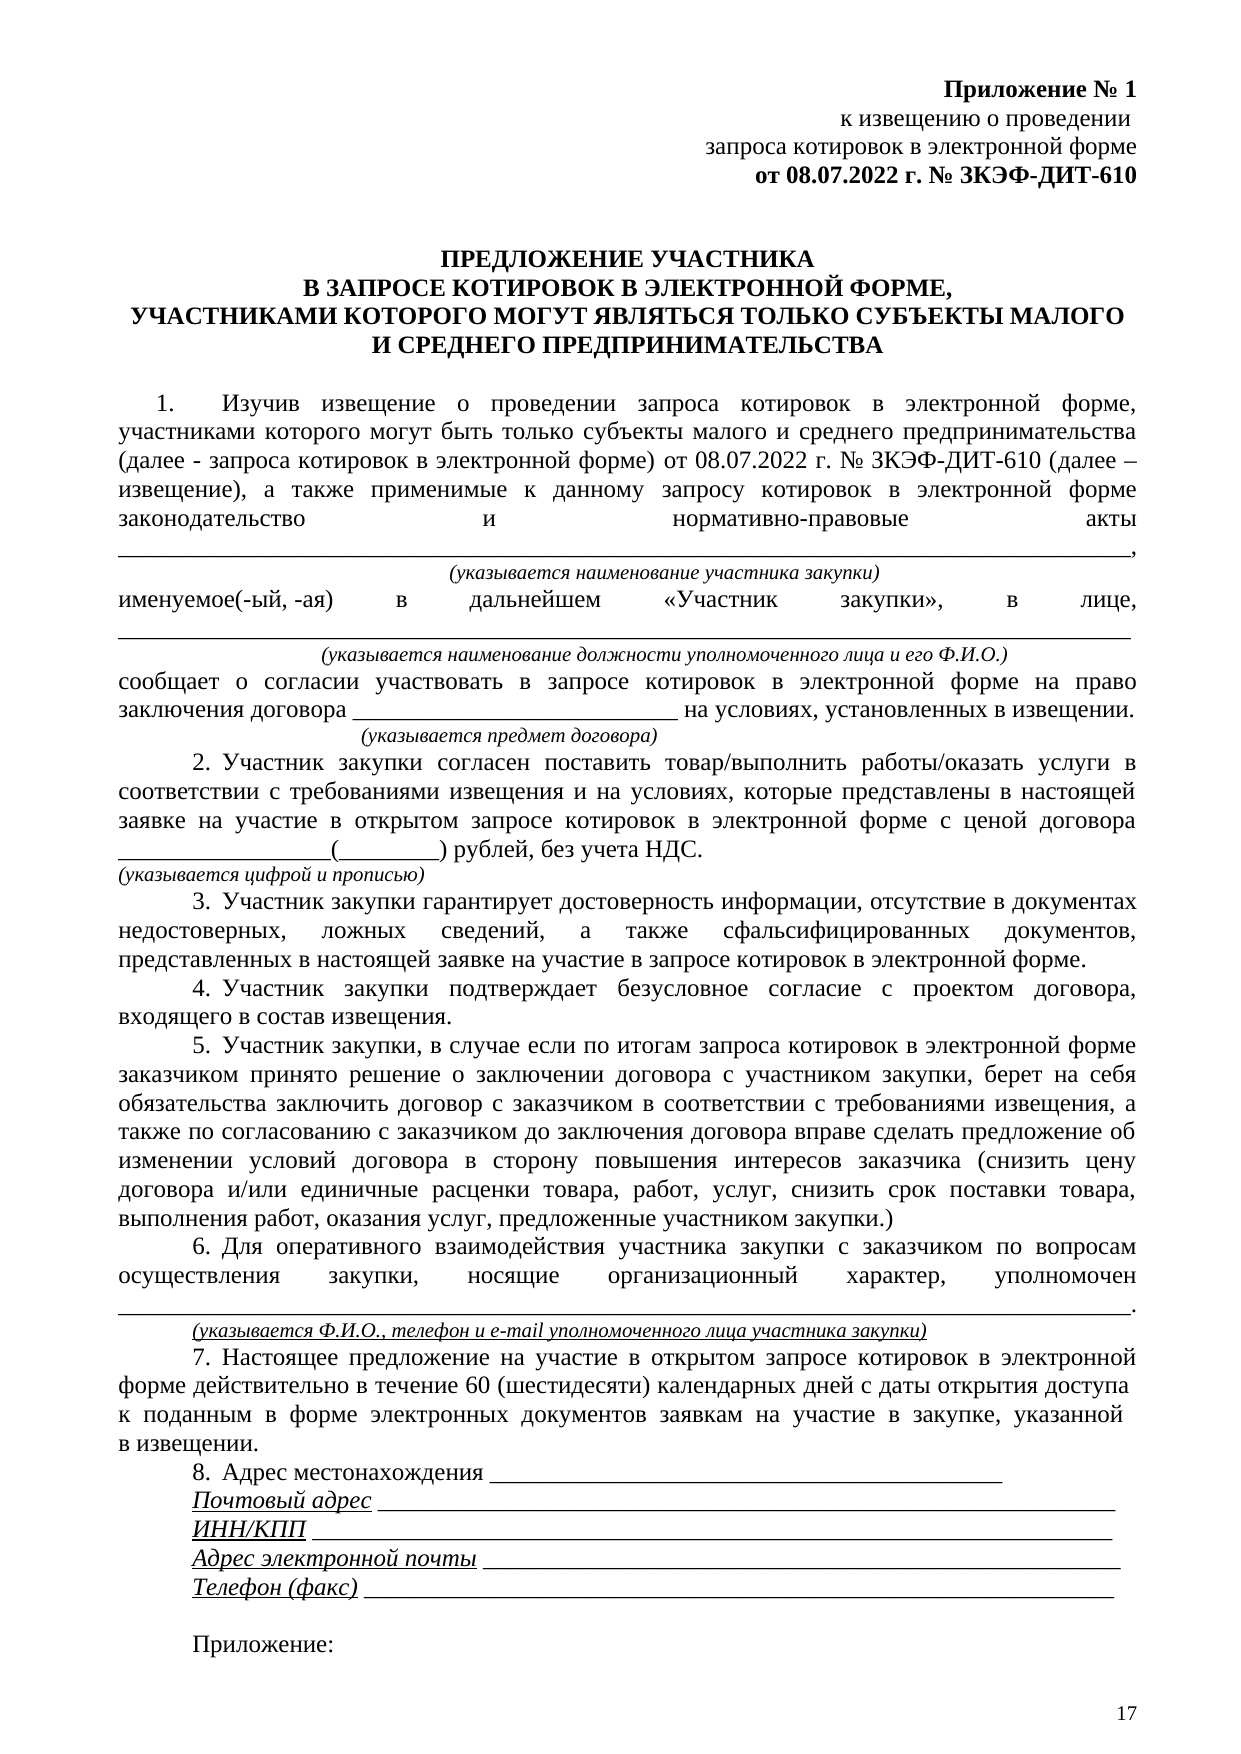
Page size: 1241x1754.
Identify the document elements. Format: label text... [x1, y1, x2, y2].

text УЧАСТНИКАМИ КОТОРОГО МОГУТ ЯВЛЯТЬСЯ ТОЛЬКО СУБЪЕКТЫ МАЛОГО И СРЕДНЕГО ПРЕДПРИНИМАТЕЛЬСТВА [118, 301, 1137, 359]
text Адрес электронной почты ___________________________________________________ [118, 1543, 1137, 1572]
text от 08.07.2022 г. № ЗКЭФ-ДИТ-610 [118, 160, 1137, 189]
text к извещению о проведении запроса котировок в электронной форме [620, 103, 1137, 160]
text ПРЕДЛОЖЕНИЕ УЧАСТНИКА [118, 244, 1137, 273]
text ИНН/КПП ________________________________________________________________ [118, 1514, 1137, 1543]
text Приложение: [118, 1629, 1137, 1658]
list Для оперативного взаимодействия участника закупки с заказчиком по вопросам осуществления закупки, носящие организационный характер, уполномочен _________________________________________________________________________________. [118, 1231, 1137, 1318]
list Участник закупки гарантирует достоверность информации, отсутствие в документах недостоверных, ложных сведений, а также сфальсифицированных документов, представленных в настоящей заявке на участие в запросе котировок в электронной форме. [118, 886, 1137, 973]
list Изучив извещение о проведении запроса котировок в электронной форме, участниками которого могут быть только субъекты малого и среднего предпринимательства (далее - запроса котировок в электронной форме) от 08.07.2022 г. № ЗКЭФ-ДИТ-610 (далее – извещение), а также применимые к данному запросу котировок в электронной форме законодательство и нормативно-правовые акты _________________________________________________________________________________, [118, 388, 1137, 560]
text В ЗАПРОСЕ КОТИРОВОК В ЭЛЕКТРОННОЙ ФОРМЕ, [118, 273, 1137, 301]
text сообщает о согласии участвовать в запросе котировок в электронной форме на право заключения договора __________________________ на условиях, установленных в извещении. [118, 666, 1137, 723]
text (указывается предмет договора) [118, 723, 1137, 747]
text (указывается Ф.И.О., телефон и e-mail уполномоченного лица участника закупки) [118, 1318, 1137, 1342]
list Настоящее предложение на участие в открытом запросе котировок в электронной форме действительно в течение 60 (шестидесяти) календарных дней с даты открытия доступа к поданным в форме электронных документов заявкам на участие в закупке, указанной в извещении. [118, 1342, 1137, 1457]
text Телефон (факс) ____________________________________________________________ [118, 1572, 1137, 1601]
list Участник закупки согласен поставить товар/выполнить работы/оказать услуги в соответствии с требованиями извещения и на условиях, которые представлены в настоящей заявке на участие в открытом запросе котировок в электронной форме с ценой договора _________________(________) рублей, без учета НДС. [118, 747, 1137, 862]
list Адрес местонахождения _________________________________________ [118, 1457, 1137, 1486]
list Участник закупки подтверждает безусловное согласие с проектом договора, входящего в состав извещения. [118, 973, 1137, 1030]
text (указывается наименование участника закупки) [118, 560, 1137, 584]
list Участник закупки, в случае если по итогам запроса котировок в электронной форме заказчиком принято решение о заключении договора с участником закупки, берет на себя обязательства заключить договор с заказчиком в соответствии с требованиями извещения, а также по согласованию с заказчиком до заключения договора вправе сделать предложение об изменении условий договора в сторону повышения интересов заказчика (снизить цену договора и/или единичные расценки товара, работ, услуг, снизить срок поставки товара, выполнения работ, оказания услуг, предложенные участником закупки.) [118, 1030, 1137, 1231]
text (указывается наименование должности уполномоченного лица и его Ф.И.О.) [118, 642, 1137, 666]
text именуемое(-ый, -ая) в дальнейшем «Участник закупки», в лице, _________________________________________________________________________________ [118, 584, 1137, 642]
text Приложение № 1 [118, 74, 1137, 103]
text (указывается цифрой и прописью) [118, 862, 1137, 886]
text Почтовый адрес ___________________________________________________________ [118, 1486, 1137, 1514]
